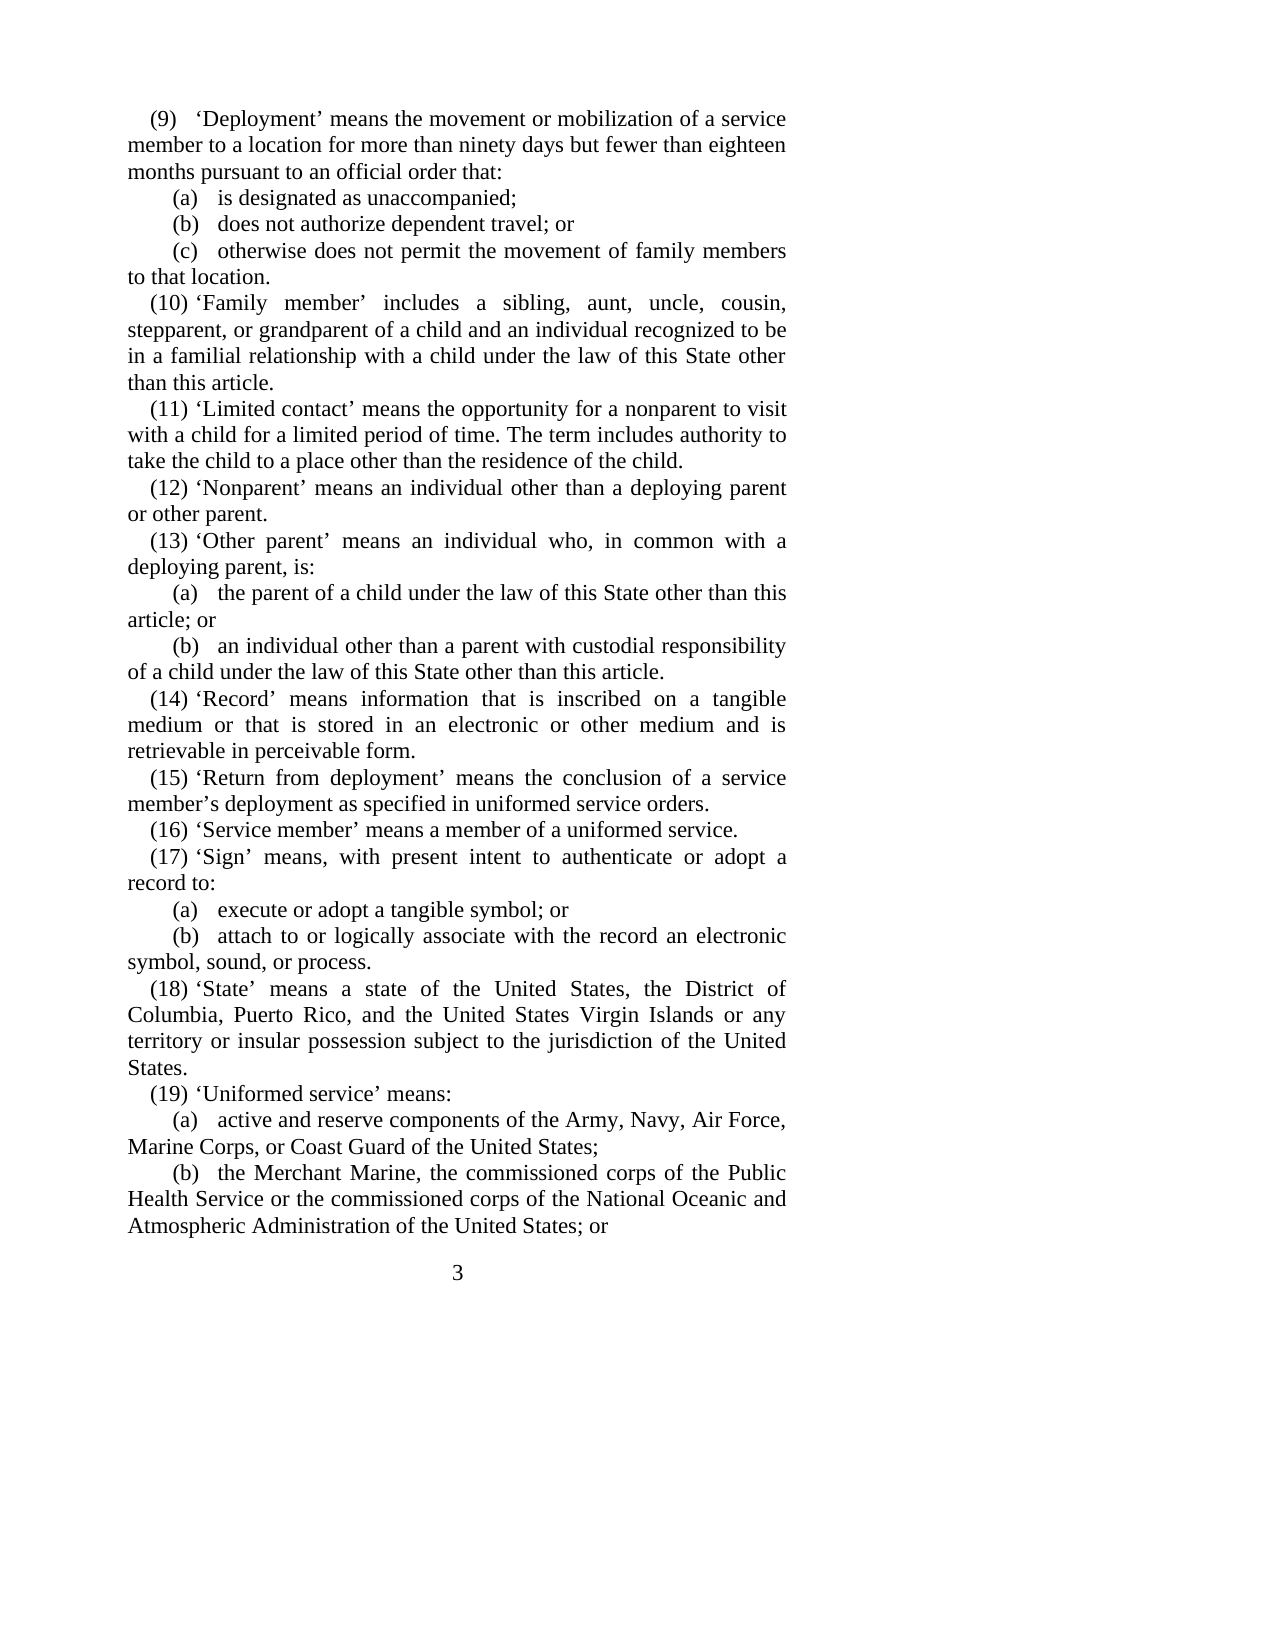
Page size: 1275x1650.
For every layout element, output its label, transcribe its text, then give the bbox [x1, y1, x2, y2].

text (15) ‘Return from deployment’ means the conclusion of a service member’s deployment as specified in uniformed service orders. [127, 764, 787, 817]
text (12) ‘Nonparent’ means an individual other than a deploying parent or other parent. [127, 474, 787, 527]
text (b) does not authorize dependent travel; or [127, 210, 787, 237]
text (b) the Merchant Marine, the commissioned corps of the Public Health Service or the commissioned corps of the National Oceanic and Atmospheric Administration of the United States; or [127, 1159, 787, 1238]
text (10) ‘Family member’ includes a sibling, aunt, uncle, cousin, stepparent, or grandparent of a child and an individual recognized to be in a familial relationship with a child under the law of this State other than this article. [127, 289, 787, 395]
text (b) attach to or logically associate with the record an electronic symbol, sound, or process. [127, 922, 787, 975]
text (a) is designated as unaccompanied; [127, 184, 787, 210]
text (a) the parent of a child under the law of this State other than this article; or [127, 579, 787, 632]
text (9) ‘Deployment’ means the movement or mobilization of a service member to a location for more than ninety days but fewer than eighteen months pursuant to an official order that: [127, 105, 787, 184]
text (11) ‘Limited contact’ means the opportunity for a nonparent to visit with a child for a limited period of time. The term includes authority to take the child to a place other than the residence of the child. [127, 395, 787, 474]
text (b) an individual other than a parent with custodial responsibility of a child under the law of this State other than this article. [127, 632, 787, 685]
text (18) ‘State’ means a state of the United States, the District of Columbia, Puerto Rico, and the United States Virgin Islands or any territory or insular possession subject to the jurisdiction of the United States. [127, 975, 787, 1080]
text (c) otherwise does not permit the movement of family members to that location. [127, 237, 787, 289]
text (17) ‘Sign’ means, with present intent to authenticate or adopt a record to: [127, 843, 787, 896]
text (14) ‘Record’ means information that is inscribed on a tangible medium or that is stored in an electronic or other medium and is retrievable in perceivable form. [127, 685, 787, 764]
text (a) active and reserve components of the Army, Navy, Air Force, Marine Corps, or Coast Guard of the United States; [127, 1106, 787, 1159]
text (19) ‘Uniformed service’ means: [127, 1080, 787, 1106]
text (16) ‘Service member’ means a member of a uniformed service. [127, 817, 787, 843]
text (13) ‘Other parent’ means an individual who, in common with a deploying parent, is: [127, 527, 787, 579]
text (a) execute or adopt a tangible symbol; or [127, 896, 787, 922]
